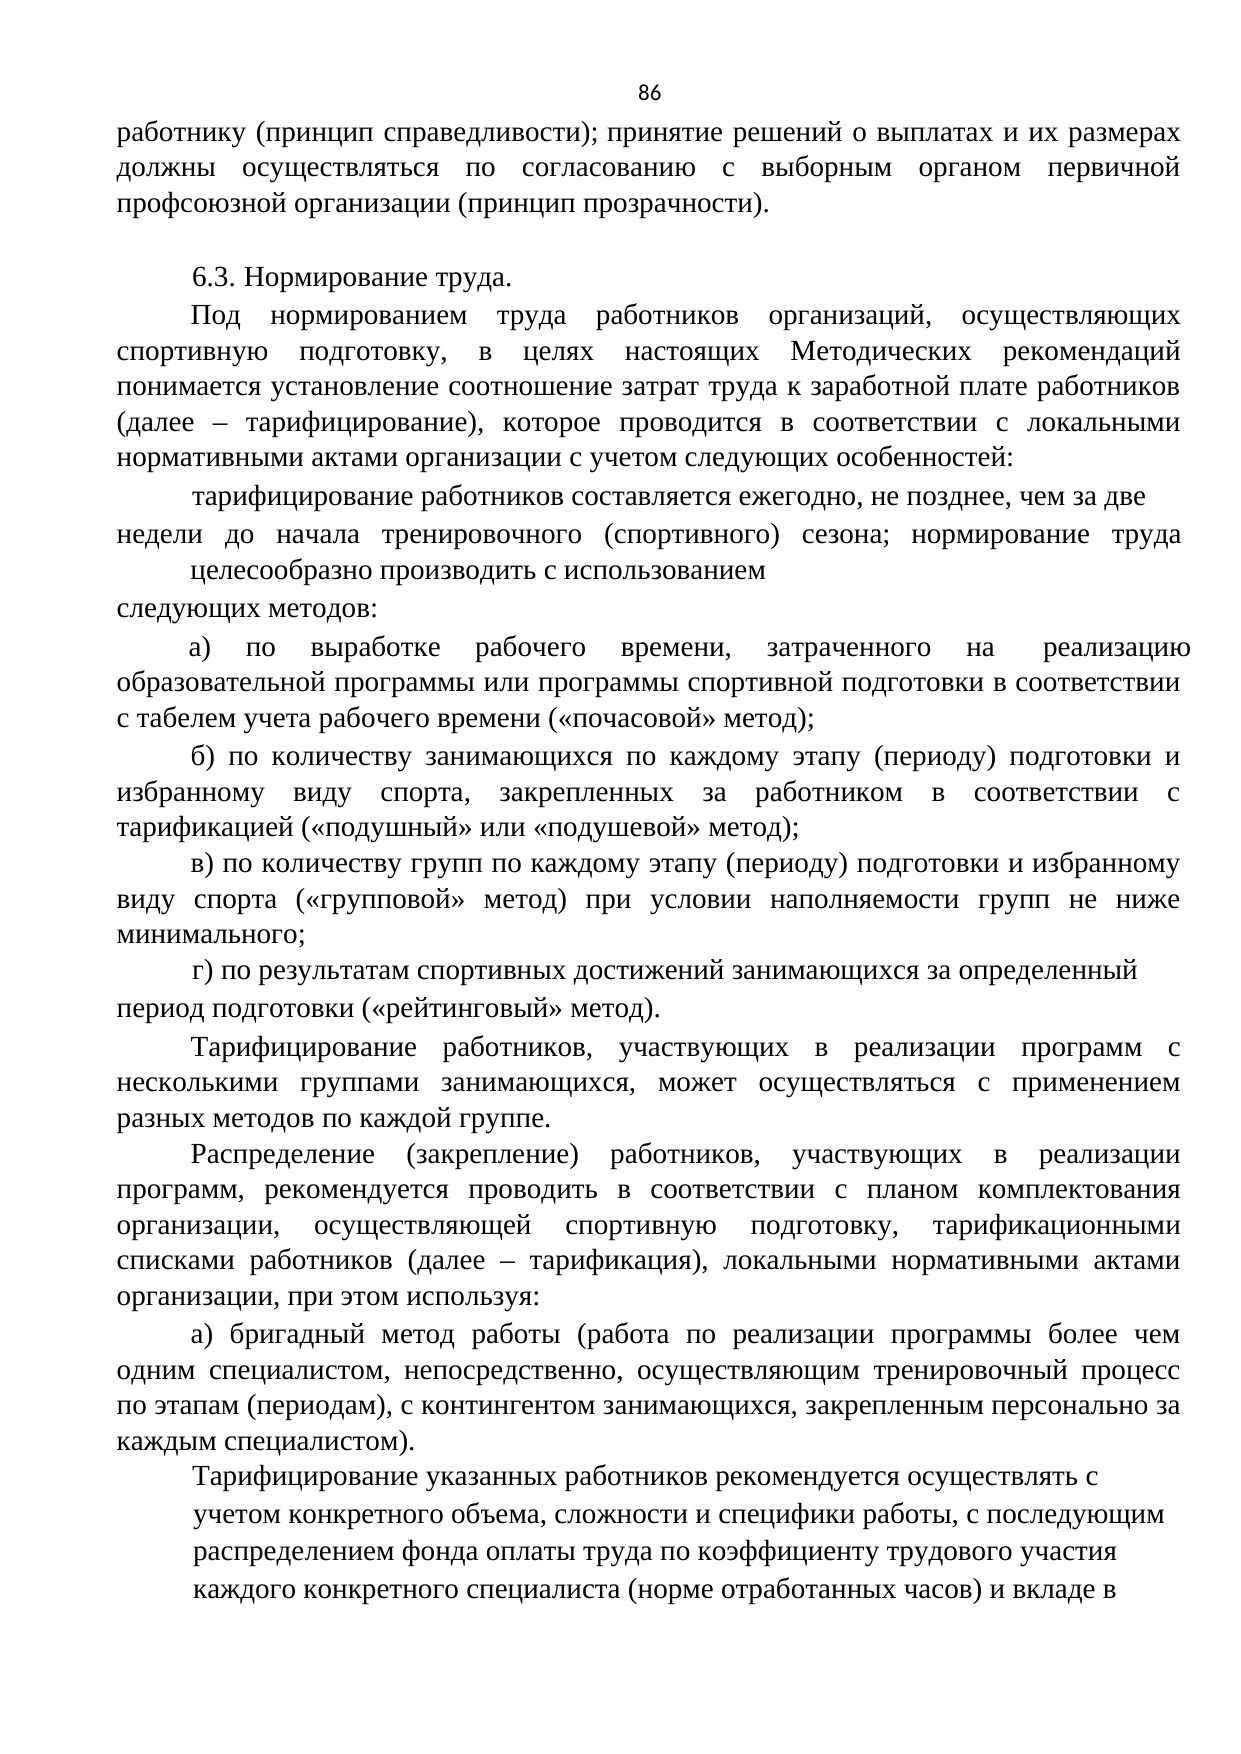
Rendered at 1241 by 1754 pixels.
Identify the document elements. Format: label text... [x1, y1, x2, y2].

text а) по выработке рабочего времени, затраченного на реализацию [118, 629, 1198, 662]
subtitle 6.3. Нормирование труда. [192, 259, 1181, 292]
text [192, 1458, 1182, 1604]
text а) бригадный метод работы (работа по реализации программы более чем одним специалистом, непосредственно, осуществляющим тренировочный процесс по этапам (периодам), с контингентом занимающихся, закрепленным персонально за каждым специалистом). [116, 1316, 1181, 1456]
text работнику (принцип справедливости); принятие решений о выплатах и их размерах должны осуществляться по согласованию с выборным органом первичной профсоюзной организации (принцип прозрачности). [116, 114, 1181, 219]
text Под нормированием труда работников организаций, осуществляющих спортивную подготовку, в целях настоящих Методических рекомендаций понимается установление соотношение затрат труда к заработной плате работников (далее – тарифицирование), которое проводится в соответствии с локальными нормативными актами организации с учетом следующих особенностей: [116, 297, 1181, 473]
text в) по количеству групп по каждому этапу (периоду) подготовки и избранному виду спорта («групповой» метод) при условии наполняемости групп не ниже минимального; [116, 845, 1181, 950]
text г) по результатам спортивных достижений занимающихся за определенный [192, 952, 1181, 986]
text образовательной программы или программы спортивной подготовки в соответствии с табелем учета рабочего времени («почасовой» метод); [116, 664, 1181, 734]
text Распределение (закрепление) работников, участвующих в реализации программ, рекомендуется проводить в соответствии с планом комплектования организации, осуществляющей спортивную подготовку, тарификационными списками работников (далее – тарификация), локальными нормативными актами организации, при этом используя: [116, 1136, 1181, 1311]
text недели до начала тренировочного (спортивного) сезона; нормирование труда целесообразно производить с использованием [116, 516, 1181, 585]
text б) по количеству занимающихся по каждому этапу (периоду) подготовки и избранному виду спорта, закрепленных за работником в соответствии с тарификацией («подушный» или «подушевой» метод); [116, 738, 1181, 843]
text тарифицирование работников составляется ежегодно, не позднее, чем за две [192, 478, 1181, 511]
text Тарифицирование работников, участвующих в реализации программ с несколькими группами занимающихся, может осуществляться с применением разных методов по каждой группе. [116, 1029, 1181, 1133]
text следующих методов: [116, 590, 1181, 624]
text период подготовки («рейтинговый» метод). [116, 991, 1181, 1024]
